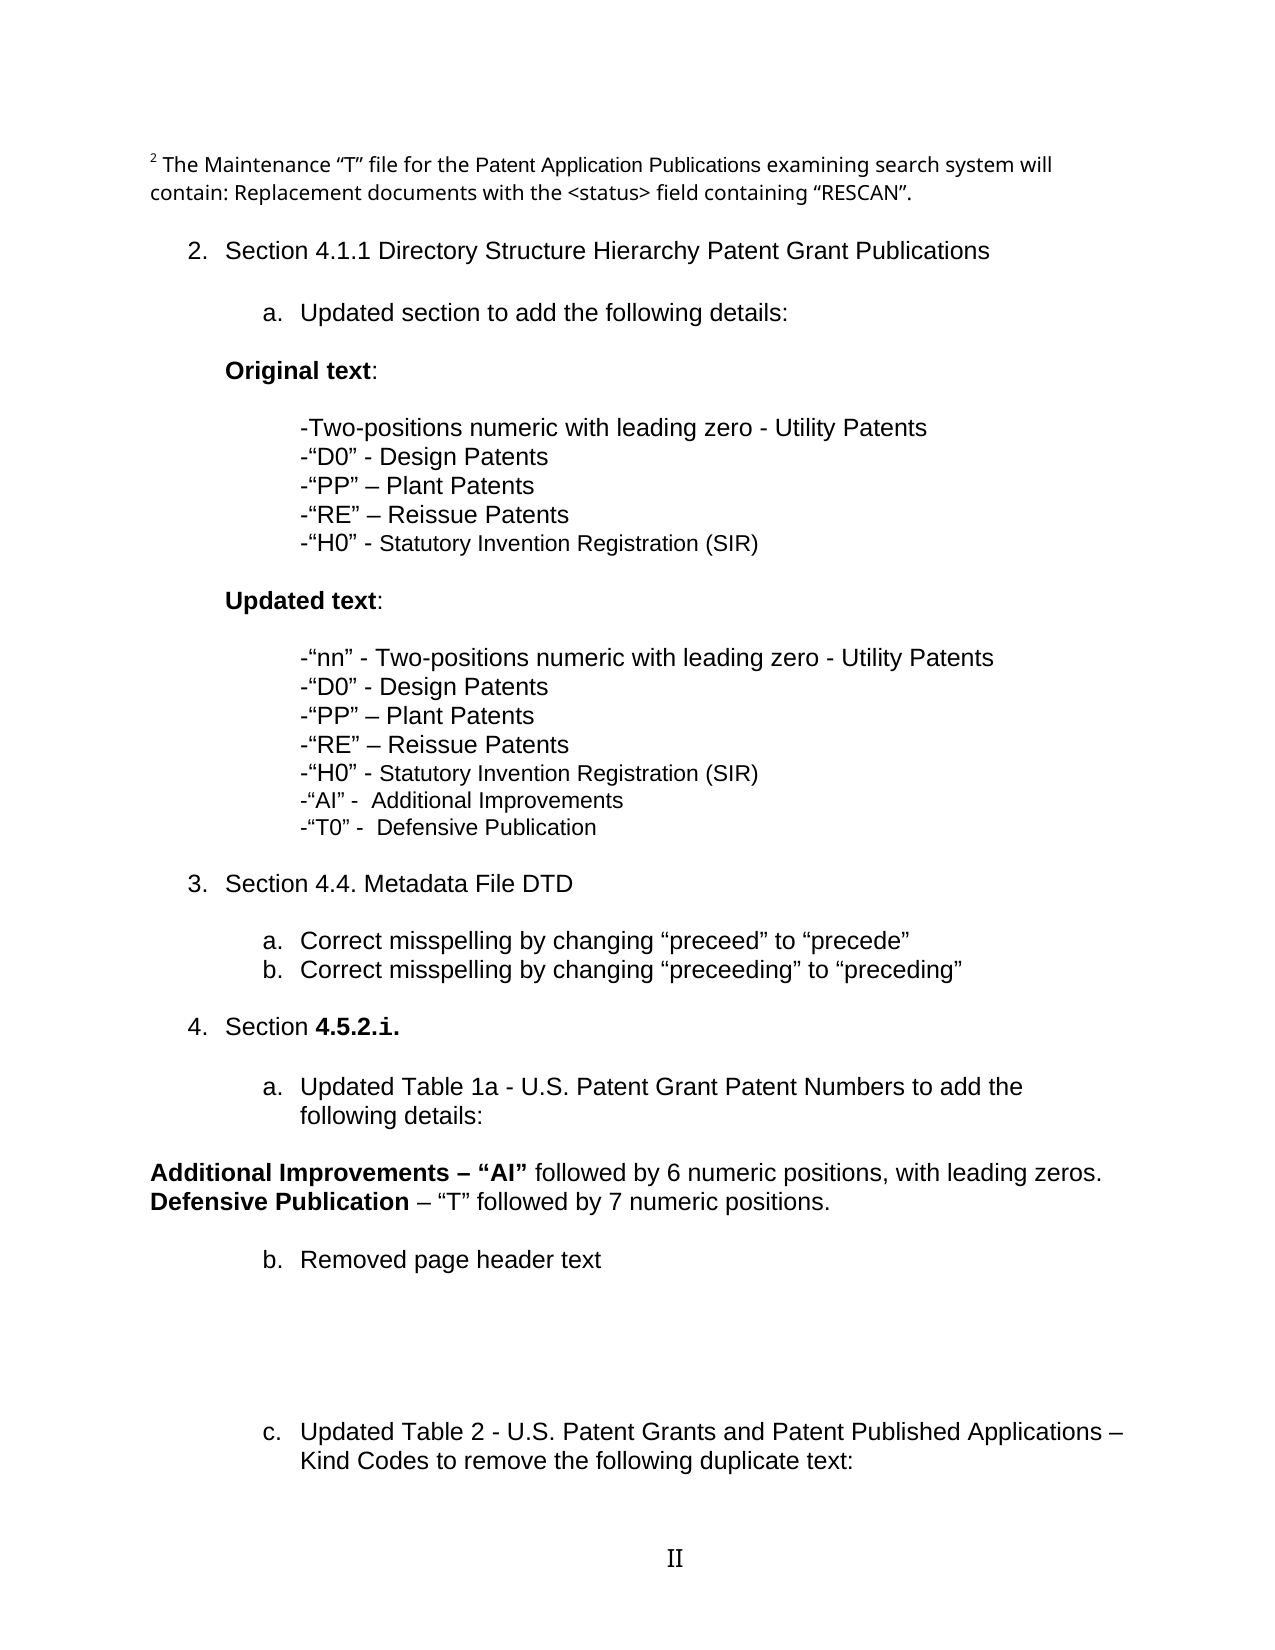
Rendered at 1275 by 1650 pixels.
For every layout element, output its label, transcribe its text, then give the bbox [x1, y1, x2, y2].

list Updated Table 1a - U.S. Patent Grant Patent Numbers to add the following details: [262, 1072, 1125, 1129]
list Removed page header text [262, 1244, 1125, 1273]
text -“AI” - Additional Improvements [300, 787, 1125, 813]
text -“RE” – Reissue Patents [300, 730, 1125, 758]
text Additional Improvements – “AI” followed by 6 numeric positions, with leading zeros. [150, 1158, 1125, 1187]
text -“PP” – Plant Patents [300, 701, 1125, 730]
text -Two-positions numeric with leading zero - Utility Patents [300, 413, 1125, 442]
text -“PP” – Plant Patents [300, 471, 1125, 500]
list Section 4.1.1 Directory Structure Hierarchy Patent Grant Publications [187, 236, 1125, 264]
list Correct misspelling by changing “preceed” to “precede” [262, 926, 1125, 955]
text -“H0” - Statutory Invention Registration (SIR) [300, 528, 1125, 557]
text -“nn” - Two-positions numeric with leading zero - Utility Patents [300, 643, 1125, 672]
text -“D0” - Design Patents [300, 672, 1125, 701]
text Defensive Publication – “T” followed by 7 numeric positions. [150, 1187, 1125, 1216]
text 2 The Maintenance “T” file for the Patent Application Publications examining search system will contain: Replacement documents with the <status> field containing “RESCAN”. [150, 150, 1125, 207]
text Updated text: [150, 586, 1125, 615]
list Correct misspelling by changing “preceeding” to “preceding” [262, 955, 1125, 984]
text -“H0” - Statutory Invention Registration (SIR) [300, 758, 1125, 787]
text -“D0” - Design Patents [300, 442, 1125, 471]
text Original text: [150, 356, 1125, 385]
list Section 4.5.2.i. [187, 1012, 1125, 1043]
list Updated section to add the following details: [262, 298, 1125, 327]
list Updated Table 2 - U.S. Patent Grants and Patent Published Applications – Kind Codes to remove the following duplicate text: [262, 1417, 1125, 1474]
list Section 4.4. Metadata File DTD [187, 869, 1125, 897]
text -“RE” – Reissue Patents [300, 500, 1125, 528]
text -“T0” - Defensive Publication [300, 813, 1125, 840]
